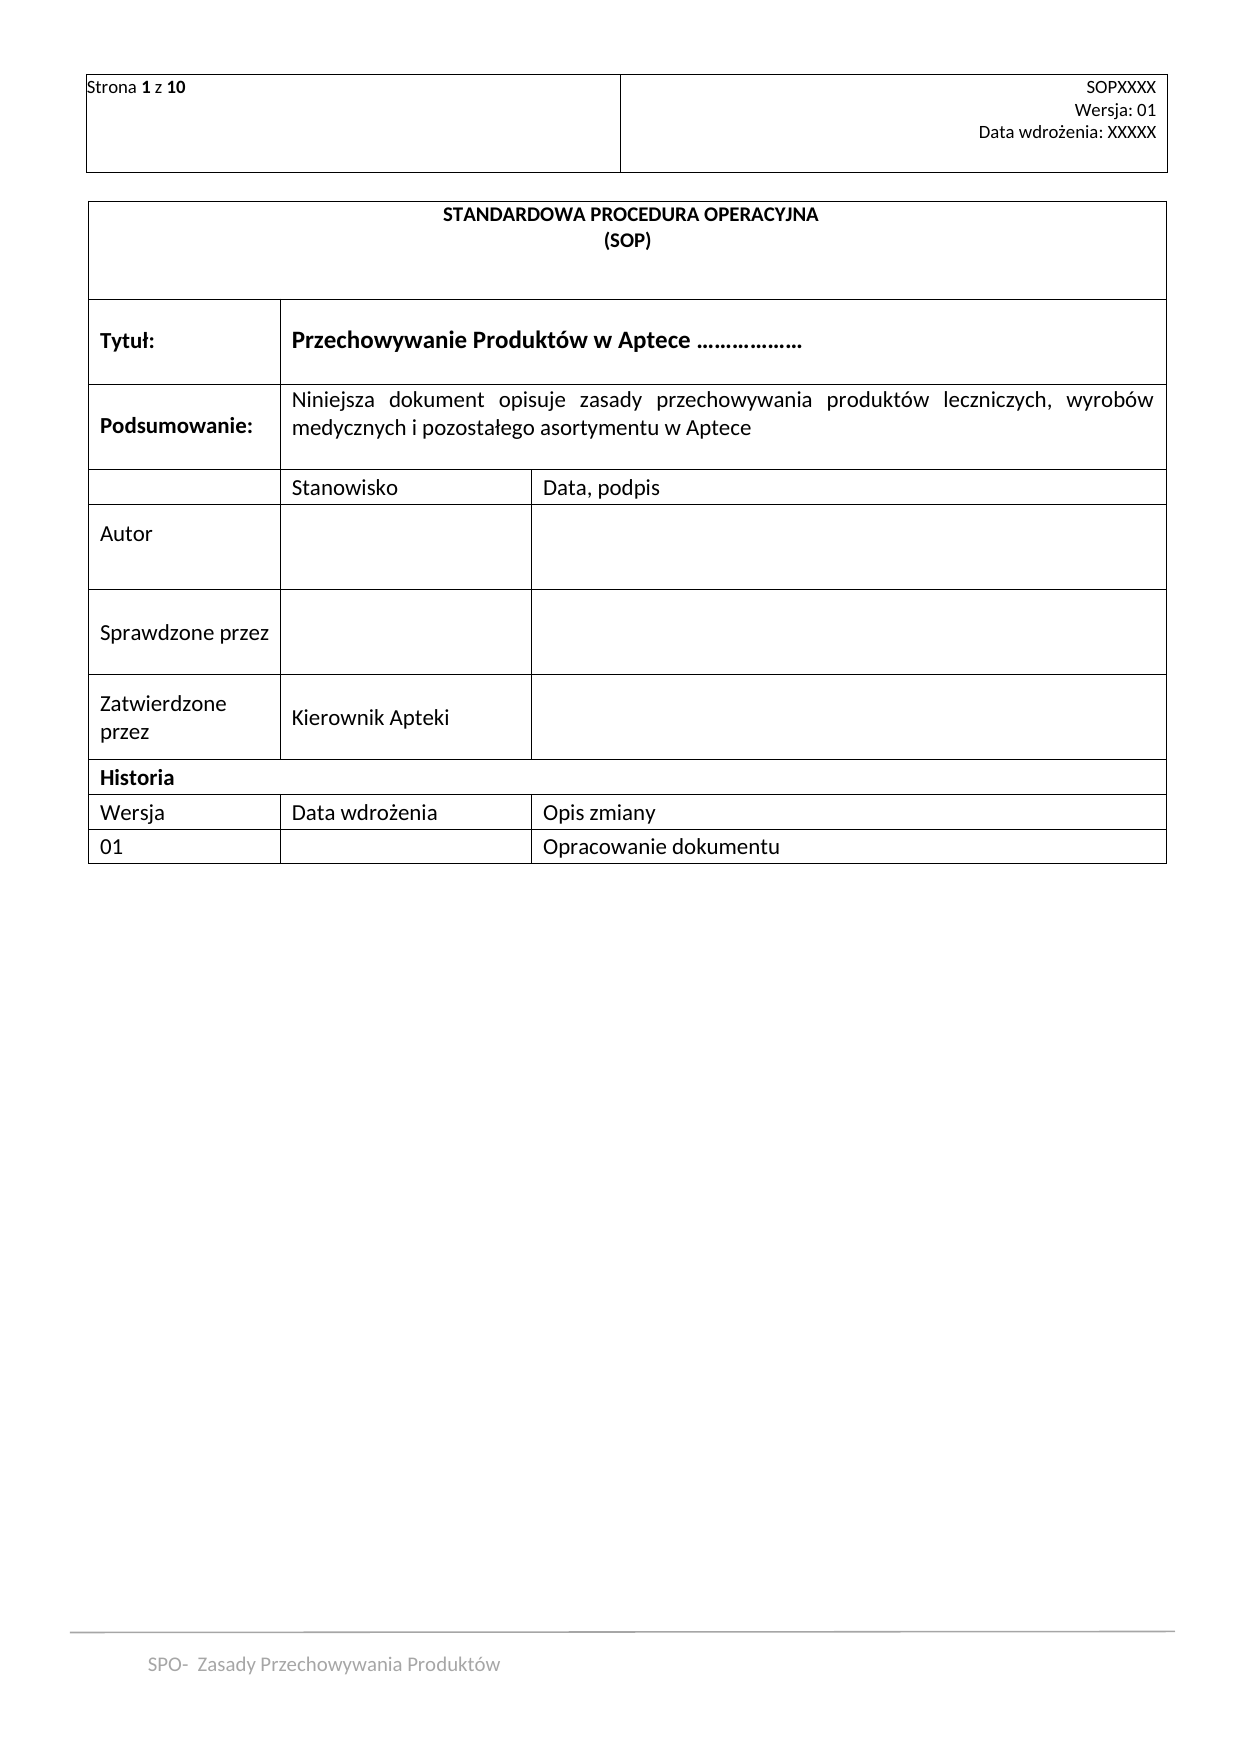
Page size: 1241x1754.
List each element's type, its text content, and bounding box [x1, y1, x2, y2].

table_cell Data wdrożenia [281, 795, 531, 828]
table_cell Stanowisko [281, 470, 531, 504]
table_cell Wersja [89, 795, 280, 828]
table_cell Zatwierdzone przez [89, 675, 280, 759]
table_cell [532, 505, 1166, 589]
table_cell [532, 590, 1166, 674]
table_cell [281, 590, 531, 674]
table_cell Sprawdzone przez [89, 590, 280, 674]
table_cell Opis zmiany [532, 795, 1166, 828]
table_cell [89, 470, 280, 504]
table_cell Historia [89, 760, 1166, 794]
table_cell Przechowywanie Produktów w Aptece ……………… [281, 300, 1166, 384]
table_cell Kierownik Apteki [281, 675, 531, 759]
table_cell Tytuł: [89, 300, 280, 384]
table_cell Opracowanie dokumentu [532, 830, 1166, 863]
table_cell [281, 830, 531, 863]
table_cell [532, 675, 1166, 759]
table_cell [281, 505, 531, 589]
table_cell Niniejsza dokument opisuje zasady przechowywania produktów leczniczych, wyrobów medycznych i pozostałego asortymentu w Aptece [281, 385, 1166, 469]
table_header STANDARDOWA PROCEDURA OPERACYJNA (SOP) [89, 202, 1166, 298]
table_cell Autor [89, 505, 280, 589]
table_cell 01 [89, 830, 280, 863]
table_cell Data, podpis [532, 470, 1166, 504]
table_cell Podsumowanie: [89, 385, 280, 469]
